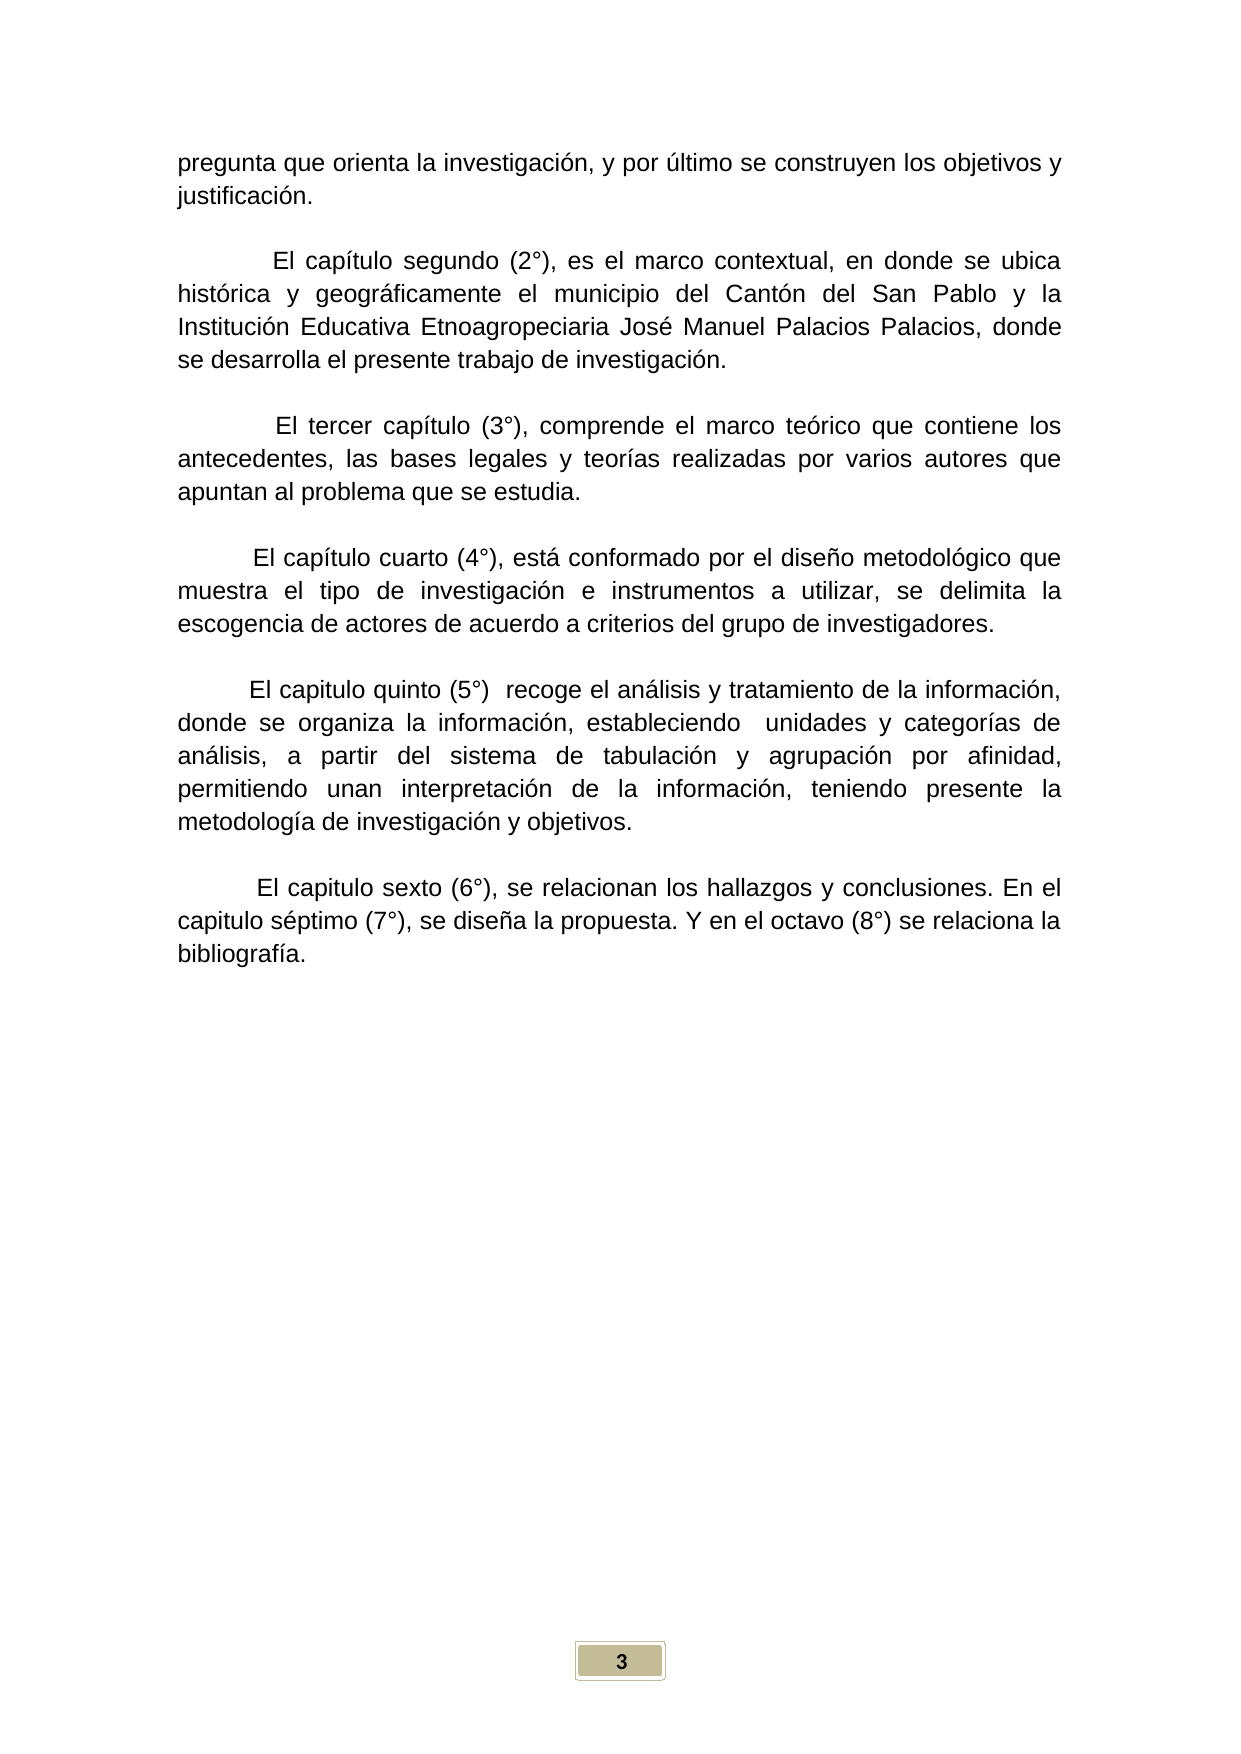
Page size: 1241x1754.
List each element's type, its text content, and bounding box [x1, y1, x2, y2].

text El tercer capítulo (3°), comprende el marco teórico que contiene los antecedentes, las bases legales y teorías realizadas por varios autores que apuntan al problema que se estudia. [177, 411, 1063, 506]
text El capítulo segundo (2°), es el marco contextual, en donde se ubica histórica y geográficamente el municipio del Cantón del San Pablo y la Institución Educativa Etnoagropeciaria José Manuel Palacios Palacios, donde se desarrolla el presente trabajo de investigación. [177, 246, 1063, 374]
text El capitulo sexto (6°), se relacionan los hallazgos y conclusiones. En el capitulo séptimo (7°), se diseña la propuesta. Y en el octavo (8°) se relaciona la bibliografía. [177, 873, 1063, 968]
text El capitulo quinto (5°) recoge el análisis y tratamiento de la información, donde se organiza la información, estableciendo unidades y categorías de análisis, a partir del sistema de tabulación y agrupación por afinidad, permitiendo unan interpretación de la información, teniendo presente la metodología de investigación y objetivos. [177, 675, 1063, 836]
text El capítulo cuarto (4°), está conformado por el diseño metodológico que muestra el tipo de investigación e instrumentos a utilizar, se delimita la escogencia de actores de acuerdo a criterios del grupo de investigadores. [177, 543, 1063, 638]
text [177, 148, 1063, 209]
